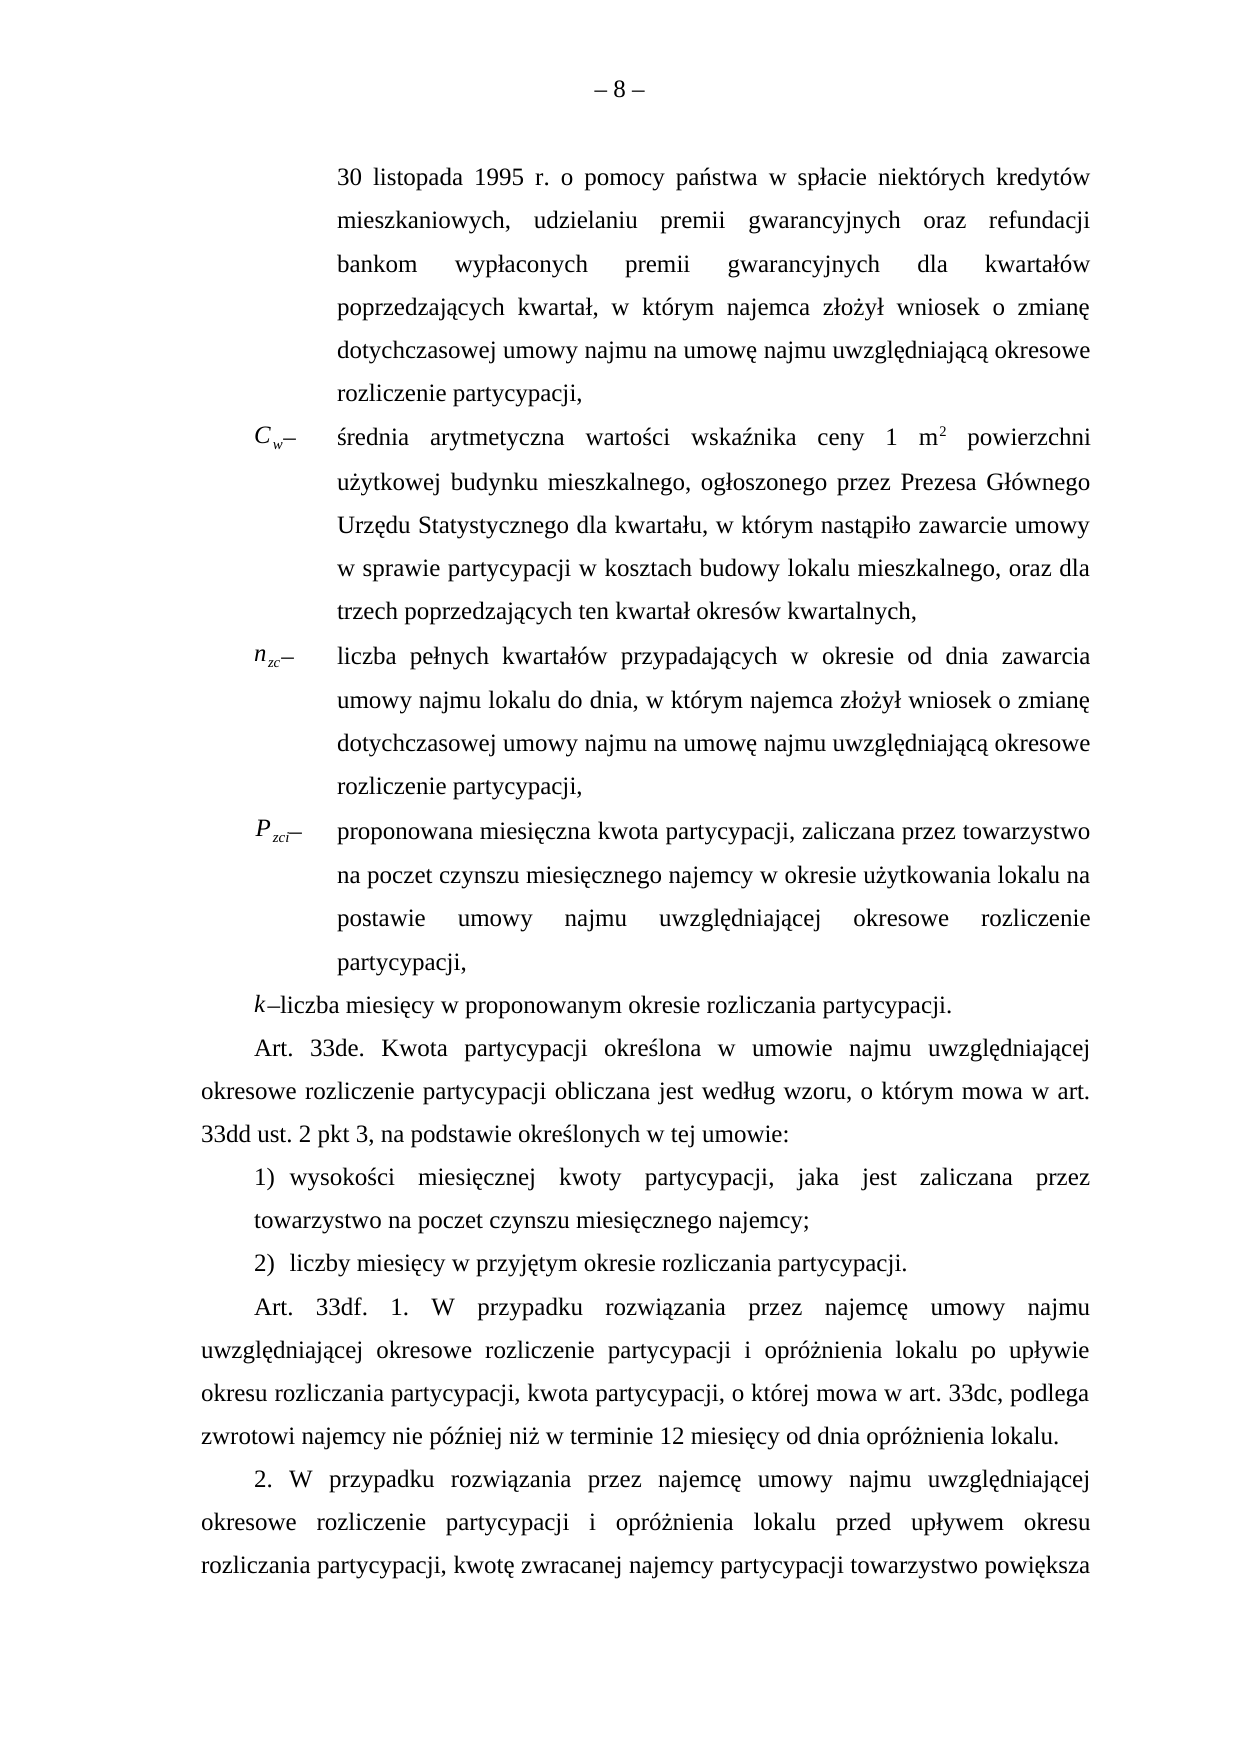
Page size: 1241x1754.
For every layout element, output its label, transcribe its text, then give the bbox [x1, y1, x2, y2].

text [254, 162, 1091, 407]
text – średnia arytmetyczna wartości wskaźnika ceny 1 m2 powierzchni użytkowej budynku mieszkalnego, ogłoszonego przez Prezesa Głównego Urzędu Statystycznego dla kwartału, w którym nastąpiło zawarcie umowy w sprawie partycypacji w kosztach budowy lokalu mieszkalnego, oraz dla trzech poprzedzających ten kwartał okresów kwartalnych, [254, 421, 1091, 625]
text Art. 33de. Kwota partycypacji określona w umowie najmu uwzględniającej okresowe rozliczenie partycypacji obliczana jest według wzoru, o którym mowa w art. 33dd ust. 2 pkt 3, na podstawie określonych w tej umowie: [201, 1033, 1091, 1148]
text Art. 33df. 1. W przypadku rozwiązania przez najemcę umowy najmu uwzględniającej okresowe rozliczenie partycypacji i opróżnienia lokalu po upływie okresu rozliczania partycypacji, kwota partycypacji, o której mowa w art. 33dc, podlega zwrotowi najemcy nie później niż w terminie 12 miesięcy od dnia opróżnienia lokalu. [201, 1292, 1091, 1450]
text – liczba pełnych kwartałów przypadających w okresie od dnia zawarcia umowy najmu lokalu do dnia, w którym najemca złożył wniosek o zmianę dotychczasowej umowy najmu na umowę najmu uwzględniającą okresowe rozliczenie partycypacji, [254, 639, 1091, 800]
text 2) liczby miesięcy w przyjętym okresie rozliczania partycypacji. [254, 1248, 1091, 1277]
text – proponowana miesięczna kwota partycypacji, zaliczana przez towarzystwo na poczet czynszu miesięcznego najemcy w okresie użytkowania lokalu na postawie umowy najmu uwzględniającej okresowe rozliczenie partycypacji, [254, 814, 1091, 975]
text 1) wysokości miesięcznej kwoty partycypacji, jaka jest zaliczana przez towarzystwo na poczet czynszu miesięcznego najemcy; [254, 1162, 1091, 1234]
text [201, 1464, 1091, 1579]
text –liczba miesięcy w proponowanym okresie rozliczania partycypacji. [254, 990, 1091, 1018]
